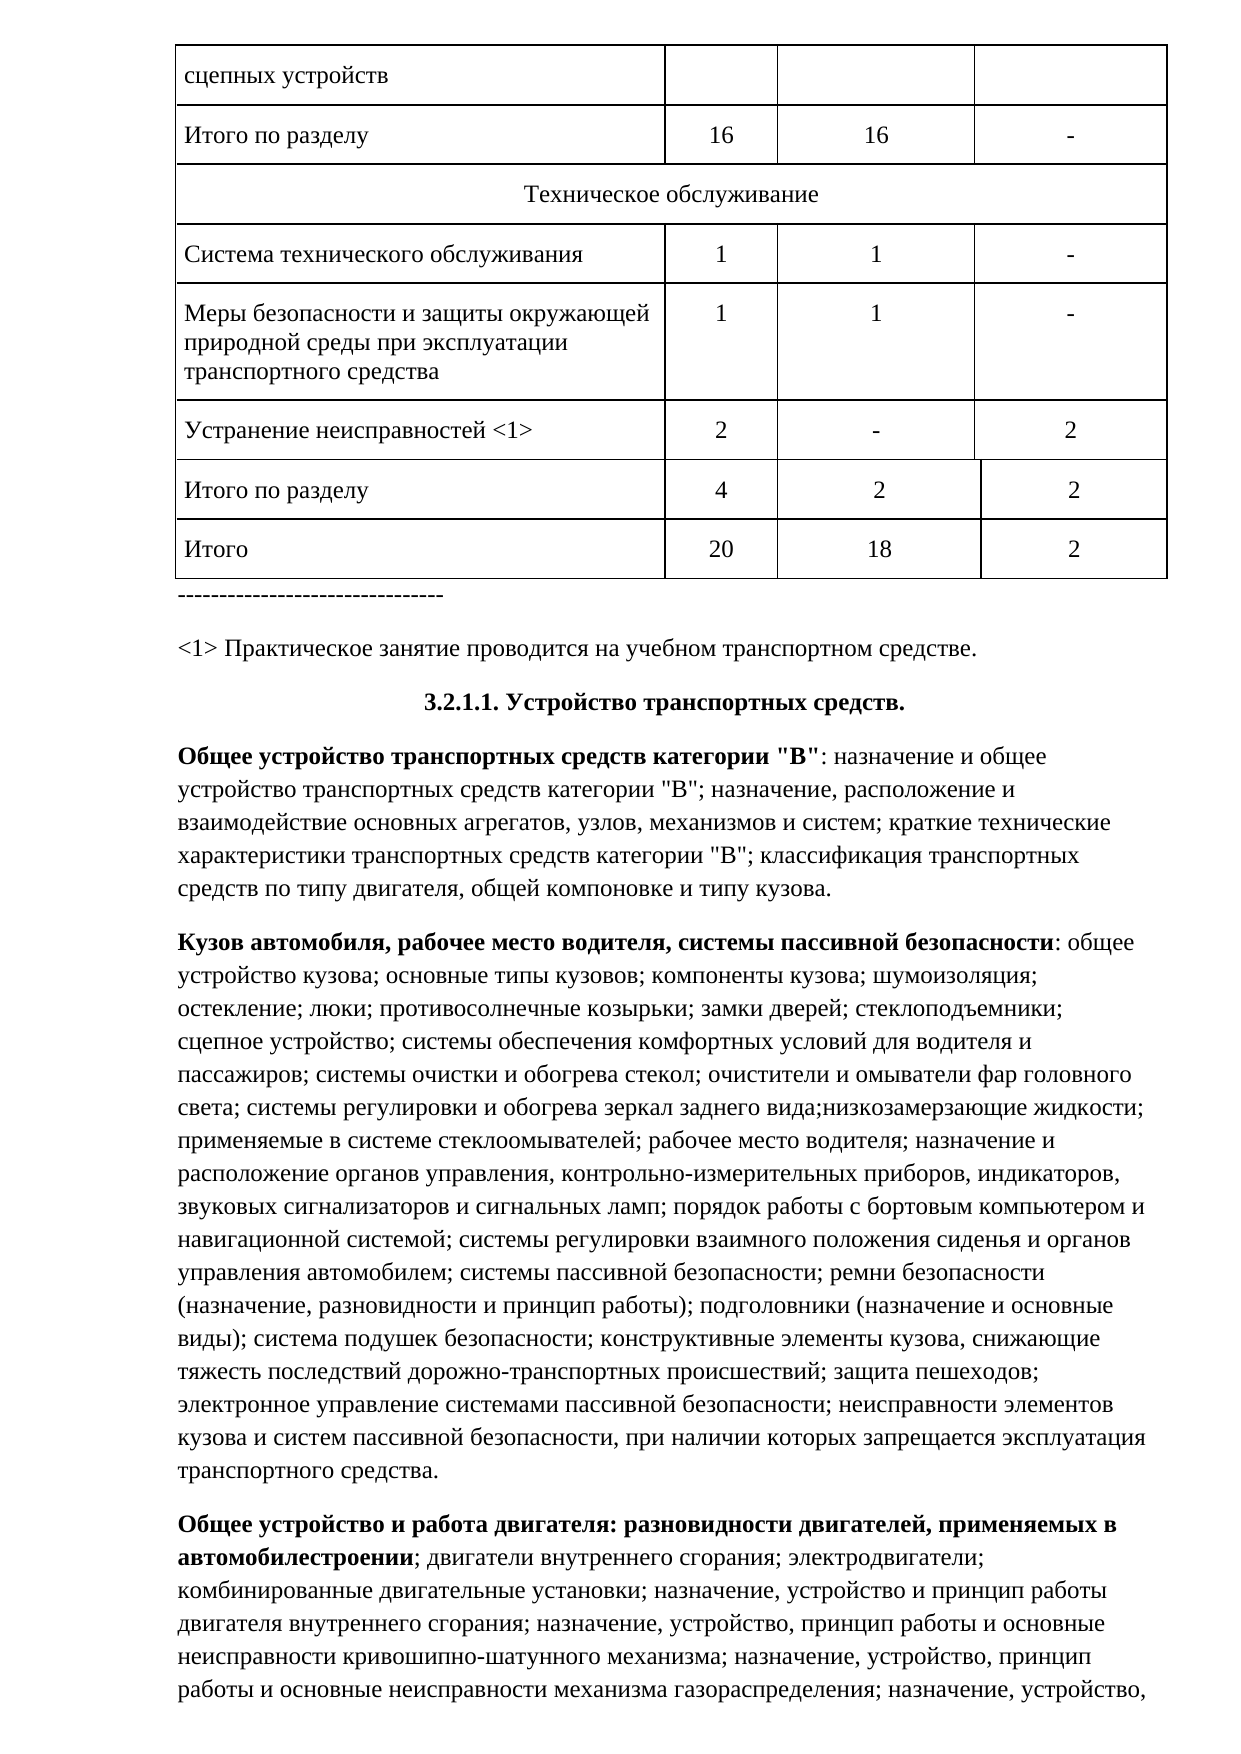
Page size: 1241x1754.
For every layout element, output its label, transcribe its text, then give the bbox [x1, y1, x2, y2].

text Кузов автомобиля, рабочее место водителя, системы пассивной безопасности: общее устройство кузова; основные типы кузовов; компоненты кузова; шумоизоляция; остекление; люки; противосолнечные козырьки; замки дверей; стеклоподъемники; сцепное устройство; системы обеспечения комфортных условий для водителя и пассажиров; системы очистки и обогрева стекол; очистители и омыватели фар головного света; системы регулировки и обогрева зеркал заднего вида;низкозамерзающие жидкости; применяемые в системе стеклоомывателей; рабочее место водителя; назначение и расположение органов управления, контрольно-измерительных приборов, индикаторов, звуковых сигнализаторов и сигнальных ламп; порядок работы с бортовым компьютером и навигационной системой; системы регулировки взаимного положения сиденья и органов управления автомобилем; системы пассивной безопасности; ремни безопасности (назначение, разновидности и принцип работы); подголовники (назначение и основные виды); система подушек безопасности; конструктивные элементы кузова, снижающие тяжесть последствий дорожно-транспортных происшествий; защита пешеходов; электронное управление системами пассивной безопасности; неисправности элементов кузова и систем пассивной безопасности, при наличии которых запрещается эксплуатация транспортного средства. [177, 927, 1152, 1484]
table_cell 2 [666, 401, 777, 459]
text 3.2.1.1. Устройство транспортных средств. [177, 687, 1152, 716]
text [177, 1509, 1152, 1703]
table_cell 2 [975, 401, 1166, 459]
table_cell 1 [666, 46, 777, 104]
table_cell Устранение неисправностей <1> [176, 400, 664, 459]
table_cell Итого по разделу [176, 105, 664, 163]
table_cell 1 [778, 46, 974, 104]
table_cell Система технического обслуживания [176, 224, 664, 282]
table_cell 1 [666, 284, 777, 399]
table_cell 18 [778, 520, 980, 578]
table_cell 20 [666, 520, 777, 578]
table_cell 2 [982, 520, 1166, 578]
table_cell Меры безопасности и защиты окружающей природной среды при эксплуатации транспортного средства [176, 283, 664, 399]
table_cell - [975, 225, 1166, 282]
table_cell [176, 46, 664, 104]
table_cell 4 [666, 460, 777, 518]
table_cell Техническое обслуживание [176, 164, 1166, 223]
table_cell - [975, 106, 1166, 163]
table_cell 2 [982, 460, 1166, 518]
table_cell 16 [778, 106, 974, 163]
table_cell - [975, 284, 1166, 399]
text -------------------------------- [177, 579, 1152, 608]
table_cell Итого [176, 519, 664, 578]
table_cell 1 [666, 225, 777, 282]
text Общее устройство транспортных средств категории "B": назначение и общее устройство транспортных средств категории "B"; назначение, расположение и взаимодействие основных агрегатов, узлов, механизмов и систем; краткие технические характеристики транспортных средств категории "B"; классификация транспортных средств по типу двигателя, общей компоновке и типу кузова. [177, 741, 1152, 902]
text <1> Практическое занятие проводится на учебном транспортном средстве. [177, 633, 1152, 662]
table_cell 1 [778, 225, 974, 282]
table_cell - [778, 401, 974, 459]
table_cell - [975, 46, 1166, 104]
table_cell 16 [666, 106, 777, 163]
table_cell 2 [778, 460, 980, 518]
table_cell Итого по разделу [176, 460, 664, 518]
table_cell 1 [778, 284, 974, 399]
